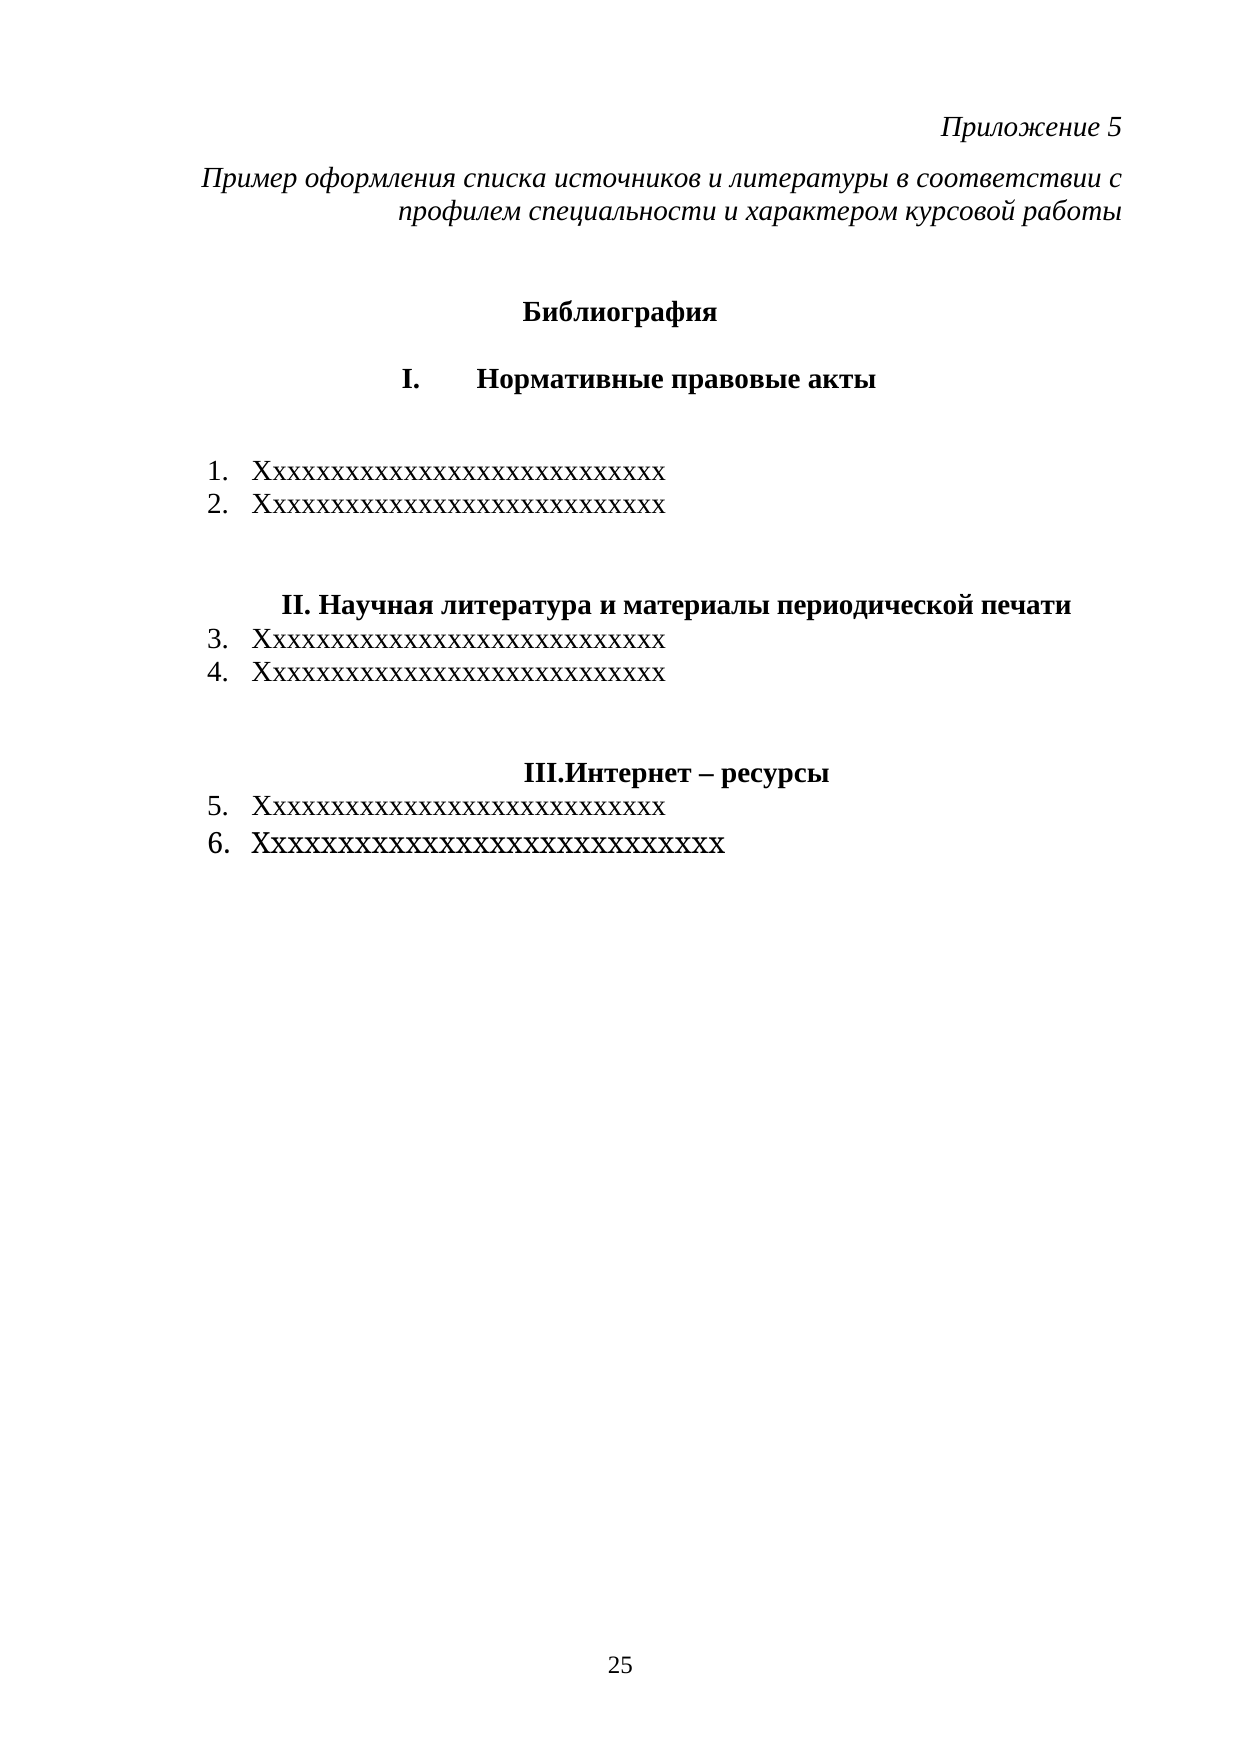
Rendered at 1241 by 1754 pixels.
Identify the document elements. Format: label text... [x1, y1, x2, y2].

list Хххххххххххххххххххххххххххх [207, 621, 1122, 654]
list III.Интернет – ресурсы [231, 755, 1122, 788]
list II. Научная литература и материалы периодической печати [231, 587, 1122, 621]
list Хххххххххххххххххххххххххххх [207, 822, 1122, 862]
text Библиография [118, 294, 1122, 327]
list Хххххххххххххххххххххххххххх [207, 453, 1122, 487]
text Пример оформления списка источников и литературы в соответствии с профилем специальности и характером курсовой работы [118, 160, 1122, 227]
list Хххххххххххххххххххххххххххх [207, 788, 1122, 822]
list Хххххххххххххххххххххххххххх [207, 654, 1122, 688]
list Хххххххххххххххххххххххххххх [207, 487, 1122, 520]
text Приложение 5 [118, 109, 1122, 143]
list Нормативные правовые акты [156, 361, 1122, 394]
